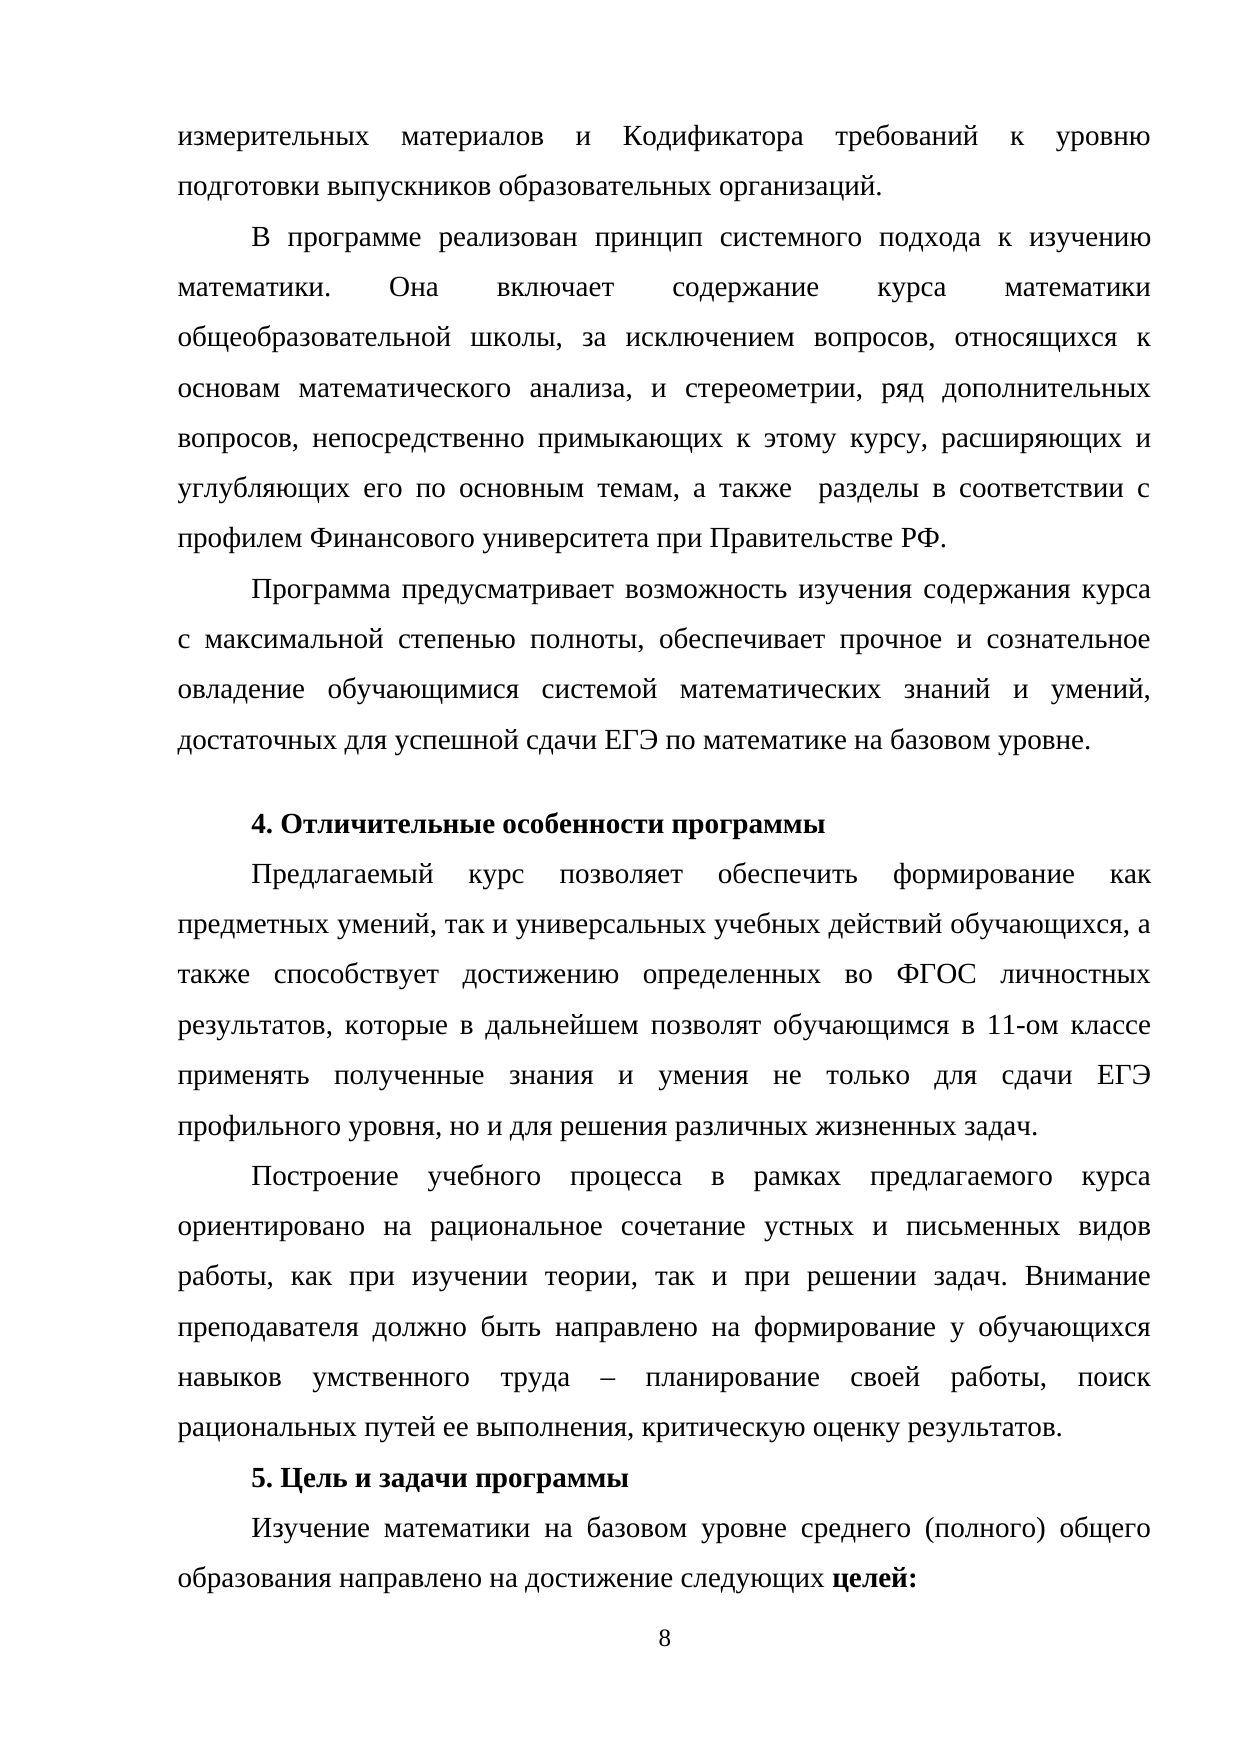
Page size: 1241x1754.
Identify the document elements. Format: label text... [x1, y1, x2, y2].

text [177, 118, 1152, 202]
text Программа предусматривает возможность изучения содержания курса с максимальной степенью полноты, обеспечивает прочное и сознательное овладение обучающимися системой математических знаний и умений, достаточных для успешной сдачи ЕГЭ по математике на базовом уровне. [177, 571, 1152, 755]
text Предлагаемый курс позволяет обеспечить формирование как предметных умений, так и универсальных учебных действий обучающихся, а также способствует достижению определенных во ФГОС личностных результатов, которые в дальнейшем позволят обучающимся в 11-ом классе применять полученные знания и умения не только для сдачи ЕГЭ профильного уровня, но и для решения различных жизненных задач. [177, 856, 1152, 1141]
text 4. Отличительные особенности программы [177, 806, 1152, 839]
text Изучение математики на базовом уровне среднего (полного) общего образования направлено на достижение следующих целей: [177, 1510, 1152, 1594]
text Построение учебного процесса в рамках предлагаемого курса ориентировано на рациональное сочетание устных и письменных видов работы, как при изучении теории, так и при решении задач. Внимание преподавателя должно быть направлено на формирование у обучающихся навыков умственного труда – планирование своей работы, поиск рациональных путей ее выполнения, критическую оценку результатов. [177, 1158, 1152, 1443]
text 5. Цель и задачи программы [177, 1460, 1152, 1493]
text В программе реализован принцип системного подхода к изучению математики. Она включает содержание курса математики общеобразовательной школы, за исключением вопросов, относящихся к основам математического анализа, и стереометрии, ряд дополнительных вопросов, непосредственно примыкающих к этому курсу, расширяющих и углубляющих его по основным темам, а также разделы в соответствии с профилем Финансового университета при Правительстве РФ. [177, 219, 1152, 554]
